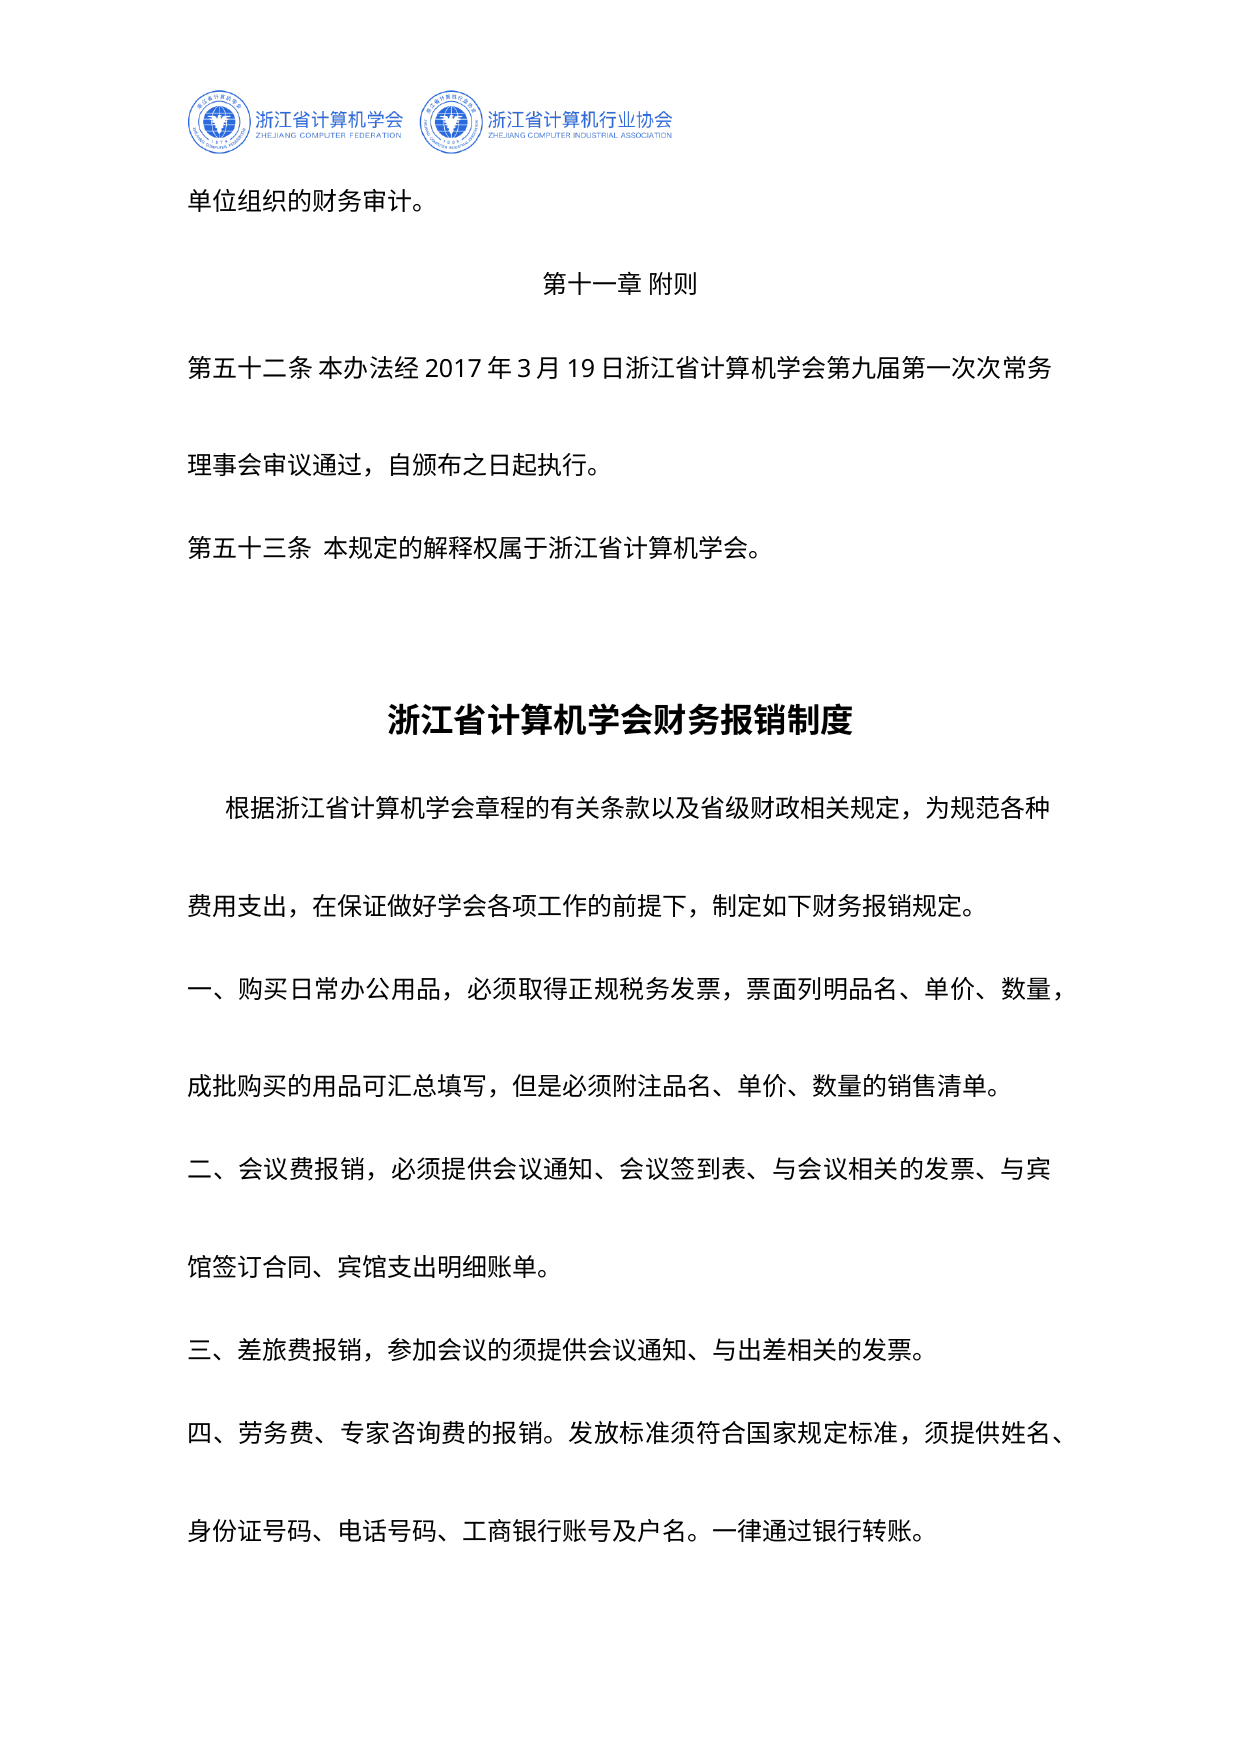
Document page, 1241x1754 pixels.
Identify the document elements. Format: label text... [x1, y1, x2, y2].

text 二、会议费报销，必须提供会议通知、会议签到表、与会议相关的发票、与宾馆签订合同、宾馆支出明细账单。 [187, 1136, 1053, 1298]
text 第五十三条 本规定的解释权属于浙江省计算机学会。 [187, 514, 1053, 579]
text 浙江省计算机学会财务报销制度 [187, 685, 1053, 750]
text 第五十二条 本办法经2017年3月19日浙江省计算机学会第九届第一次次常务理事会审议通过，自颁布之日起执行。 [187, 334, 1053, 496]
text 第五十一条 本会换届或更换法人代表之前，接受社团登记管理机关和业务主管单位组织的财务审计。 [187, 167, 1053, 232]
text 三、差旅费报销，参加会议的须提供会议通知、与出差相关的发票。 [187, 1316, 1053, 1381]
text 一、购买日常办公用品，必须取得正规税务发票，票面列明品名、单价、数量，成批购买的用品可汇总填写，但是必须附注品名、单价、数量的销售清单。 [187, 955, 1053, 1117]
text 根据浙江省计算机学会章程的有关条款以及省级财政相关规定，为规范各种费用支出，在保证做好学会各项工作的前提下，制定如下财务报销规定。 [187, 774, 1053, 937]
text 四、劳务费、专家咨询费的报销。发放标准须符合国家规定标准，须提供姓名、身份证号码、电话号码、工商银行账号及户名。一律通过银行转账。 [187, 1399, 1053, 1562]
text 第十一章 附则 [187, 251, 1053, 316]
picture [187, 90, 672, 155]
